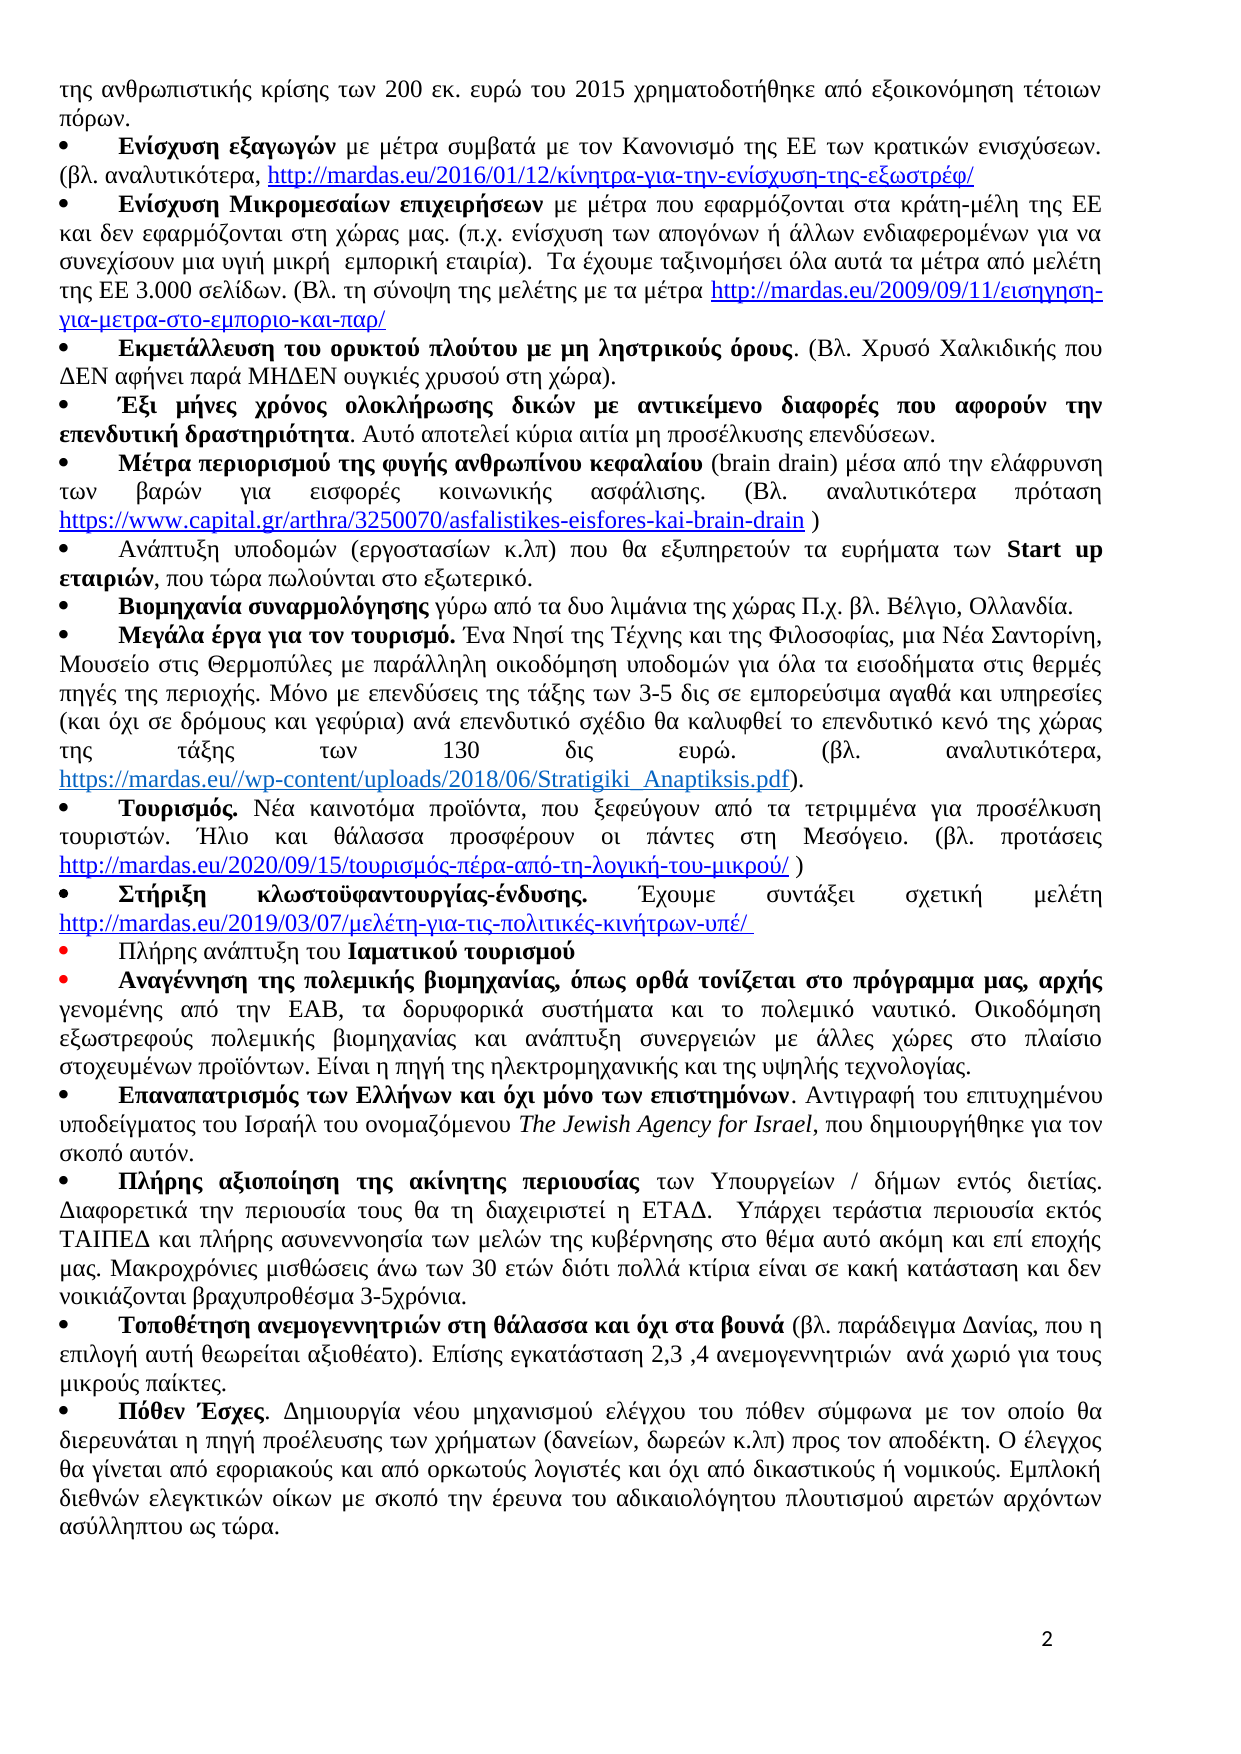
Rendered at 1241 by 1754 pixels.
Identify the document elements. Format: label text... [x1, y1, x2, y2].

list Εκμετάλλευση του ορυκτού πλούτου με μη ληστρικούς όρους. (Βλ. Χρυσό Χαλκιδικής που ΔΕΝ αφήνει παρά ΜΗΔΕΝ ουγκιές χρυσού στη χώρα). [59, 333, 1103, 390]
list Μέτρα περιορισμού της φυγής ανθρωπίνου κεφαλαίου (brain drain) μέσα από την ελάφρυνση των βαρών για εισφορές κοινωνικής ασφάλισης. (Βλ. αναλυτικότερα πρόταση https://www.capital.gr/arthra/3250070/asfalistikes-eisfores-kai-brain-drain ) [59, 448, 1103, 534]
list Πλήρης αξιοποίηση της ακίνητης περιουσίας των Υπουργείων / δήμων εντός διετίας. Διαφορετικά την περιουσία τους θα τη διαχειριστεί η ΕΤΑΔ. Υπάρχει τεράστια περιουσία εκτός ΤΑΙΠΕΔ και πλήρης ασυνεννοησία των μελών της κυβέρνησης στο θέμα αυτό ακόμη και επί εποχής μας. Μακροχρόνιες μισθώσεις άνω των 30 ετών διότι πολλά κτίρια είναι σε κακή κατάσταση και δεν νοικιάζονται βραχυπροθέσμα 3-5χρόνια. [59, 1166, 1103, 1310]
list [59, 74, 1103, 131]
list Πόθεν Έσχες. Δημιουργία νέου μηχανισμού ελέγχου του πόθεν σύμφωνα με τον οποίο θα διερευνάται η πηγή προέλευσης των χρήματων (δανείων, δωρεών κ.λπ) προς τον αποδέκτη. Ο έλεγχος θα γίνεται από εφοριακούς και από ορκωτούς λογιστές και όχι από δικαστικούς ή νομικούς. Εμπλοκή διεθνών ελεγκτικών οίκων με σκοπό την έρευνα του αδικαιολόγητου πλουτισμού αιρετών αρχόντων ασύλληπτου ως τώρα. [59, 1396, 1103, 1540]
list Τουρισμός. Νέα καινοτόμα προϊόντα, που ξεφεύγουν από τα τετριμμένα για προσέλκυση τουριστών. Ήλιο και θάλασσα προσφέρουν οι πάντες στη Μεσόγειο. (βλ. προτάσεις http://mardas.eu/2020/09/15/tουρισμός-πέρα-από-τη-λογική-του-μικρού/ ) [59, 793, 1103, 879]
list Πλήρης ανάπτυξη του Ιαματικού τουρισμού [59, 936, 1103, 965]
list Τοποθέτηση ανεμογεννητριών στη θάλασσα και όχι στα βουνά (βλ. παράδειγμα Δανίας, που η επιλογή αυτή θεωρείται αξιοθέατο). Επίσης εγκατάσταση 2,3 ,4 ανεμογεννητριών ανά χωριό για τους μικρούς παίκτες. [59, 1310, 1103, 1396]
list Ενίσχυση Μικρομεσαίων επιχειρήσεων με μέτρα που εφαρμόζονται στα κράτη-μέλη της ΕΕ και δεν εφαρμόζονται στη χώρας μας. (π.χ. ενίσχυση των απογόνων ή άλλων ενδιαφερομένων για να συνεχίσουν μια υγιή μικρή εμπορική εταιρία). Τα έχουμε ταξινομήσει όλα αυτά τα μέτρα από μελέτη της ΕΕ 3.000 σελίδων. (Βλ. τη σύνοψη της μελέτης με τα μέτρα http://mardas.eu/2009/09/11/εισηγηση-για-μετρα-στο-εμποριο-και-παρ/ [59, 189, 1103, 333]
list Μεγάλα έργα για τον τουρισμό. Ένα Νησί της Τέχνης και της Φιλοσοφίας, μια Νέα Σαντορίνη, Μουσείο στις Θερμοπύλες με παράλληλη οικοδόμηση υποδομών για όλα τα εισοδήματα στις θερμές πηγές της περιοχής. Μόνο με επενδύσεις της τάξης των 3-5 δις σε εμπορεύσιμα αγαθά και υπηρεσίες (και όχι σε δρόμους και γεφύρια) ανά επενδυτικό σχέδιο θα καλυφθεί το επενδυτικό κενό της χώρας της τάξης των 130 δις ευρώ. (βλ. αναλυτικότερα, https://mardas.eu//wp-content/uploads/2018/06/Stratigiki_Anaptiksis.pdf). [59, 620, 1103, 793]
list Ενίσχυση εξαγωγών με μέτρα συμβατά με τον Κανονισμό της ΕΕ των κρατικών ενισχύσεων. (βλ. αναλυτικότερα, http://mardas.eu/2016/01/12/κίνητρα-για-την-ενίσχυση-της-εξωστρέφ/ [59, 131, 1103, 189]
list Βιομηχανία συναρμολόγησης γύρω από τα δυο λιμάνια της χώρας Π.χ. βλ. Βέλγιο, Ολλανδία. [59, 591, 1103, 620]
list Επαναπατρισμός των Ελλήνων και όχι μόνο των επιστημόνων. Αντιγραφή του επιτυχημένου υποδείγματος του Ισραήλ του ονομαζόμενου The Jewish Agency for Israel, που δημιουργήθηκε για τον σκοπό αυτόν. [59, 1080, 1103, 1166]
list Αναγέννηση της πολεμικής βιομηχανίας, όπως ορθά τονίζεται στο πρόγραμμα μας, αρχής γενομένης από την ΕΑΒ, τα δορυφορικά συστήματα και το πολεμικό ναυτικό. Οικοδόμηση εξωστρεφούς πολεμικής βιομηχανίας και ανάπτυξη συνεργειών με άλλες χώρες στο πλαίσιο στοχευμένων προϊόντων. Είναι η πηγή της ηλεκτρομηχανικής και της υψηλής τεχνολογίας. [59, 965, 1103, 1080]
list Στήριξη κλωστοϋφαντουργίας-ένδυσης. Έχουμε συντάξει σχετική μελέτη http://mardas.eu/2019/03/07/μελέτη-για-τις-πολιτικές-κινήτρων-υπέ/ [59, 879, 1103, 936]
list Έξι μήνες χρόνος ολοκλήρωσης δικών με αντικείμενο διαφορές που αφορούν την επενδυτική δραστηριότητα. Αυτό αποτελεί κύρια αιτία μη προσέλκυσης επενδύσεων. [59, 390, 1103, 448]
list Ανάπτυξη υποδομών (εργοστασίων κ.λπ) που θα εξυπηρετούν τα ευρήματα των Start up εταιριών, που τώρα πωλούνται στο εξωτερικό. [59, 534, 1103, 591]
